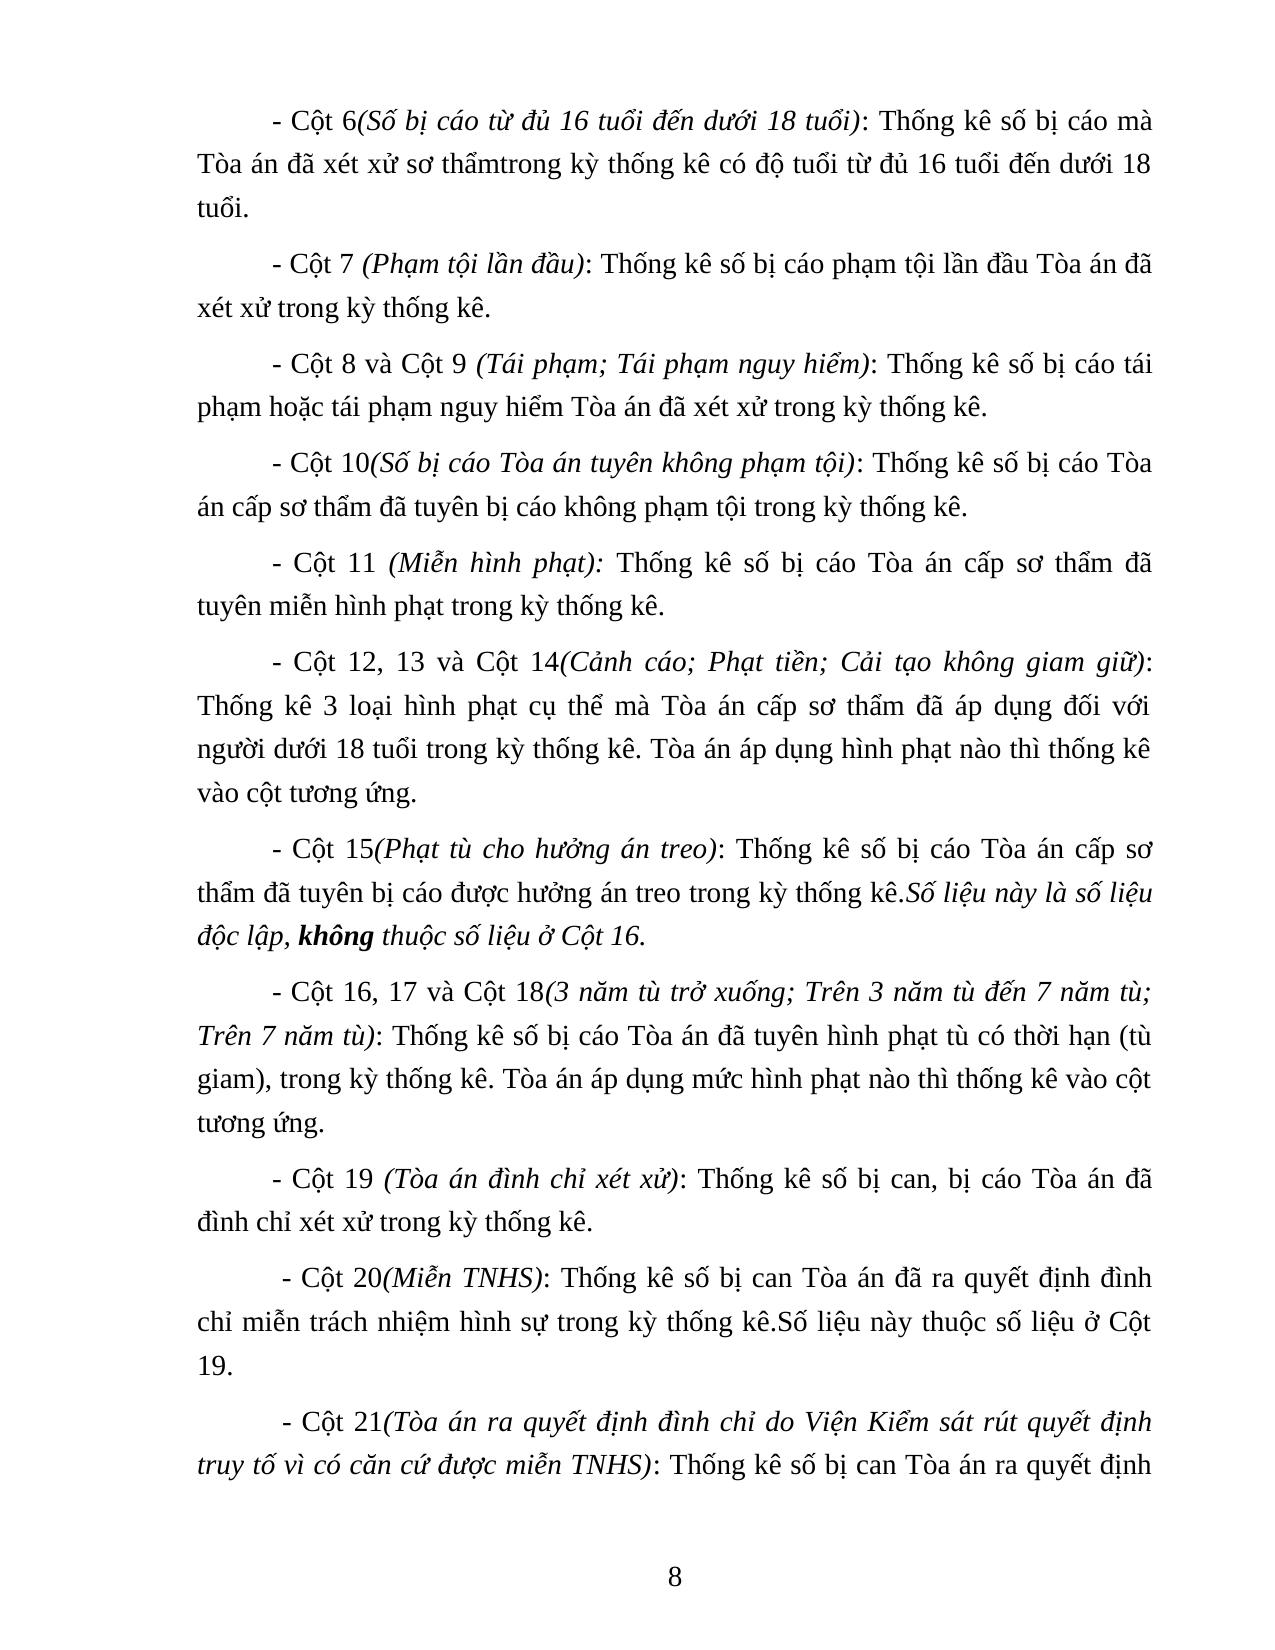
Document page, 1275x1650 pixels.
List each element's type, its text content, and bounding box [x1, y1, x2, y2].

text - Cột 19 (Tòa án đình chỉ xét xử): Thống kê số bị can, bị cáo Tòa án đã đình chỉ xét xử trong kỳ thống kê. [197, 1161, 1153, 1238]
text - Cột 16, 17 và Cột 18(3 năm tù trở xuống; Trên 3 năm tù đến 7 năm tù; Trên 7 năm tù): Thống kê số bị cáo Tòa án đã tuyên hình phạt tù có thời hạn (tù giam), trong kỳ thống kê. Tòa án áp dụng mức hình phạt nào thì thống kê vào cột tương ứng. [197, 974, 1153, 1138]
text - Cột 11 (Miễn hình phạt): Thống kê số bị cáo Tòa án cấp sơ thẩm đã tuyên miễn hình phạt trong kỳ thống kê. [197, 545, 1153, 622]
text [197, 1404, 1153, 1481]
text - Cột 15(Phạt tù cho hưởng án treo): Thống kê số bị cáo Tòa án cấp sơ thẩm đã tuyên bị cáo được hưởng án treo trong kỳ thống kê.Số liệu này là số liệu độc lập, không thuộc số liệu ở Cột 16. [197, 831, 1153, 952]
text - Cột 6(Số bị cáo từ đủ 16 tuổi đến dưới 18 tuổi): Thống kê số bị cáo mà Tòa án đã xét xử sơ thẩmtrong kỳ thống kê có độ tuổi từ đủ 16 tuổi đến dưới 18 tuổi. [197, 103, 1153, 224]
text - Cột 10(Số bị cáo Tòa án tuyên không phạm tội): Thống kê số bị cáo Tòa án cấp sơ thẩm đã tuyên bị cáo không phạm tội trong kỳ thống kê. [197, 445, 1153, 522]
text - Cột 7 (Phạm tội lần đầu): Thống kê số bị cáo phạm tội lần đầu Tòa án đã xét xử trong kỳ thống kê. [197, 246, 1153, 323]
text - Cột 8 và Cột 9 (Tái phạm; Tái phạm nguy hiểm): Thống kê số bị cáo tái phạm hoặc tái phạm nguy hiểm Tòa án đã xét xử trong kỳ thống kê. [197, 346, 1153, 423]
text - Cột 20(Miễn TNHS): Thống kê số bị can Tòa án đã ra quyết định đình chỉ miễn trách nhiệm hình sự trong kỳ thống kê.Số liệu này thuộc số liệu ở Cột 19. [197, 1261, 1153, 1381]
text - Cột 12, 13 và Cột 14(Cảnh cáo; Phạt tiền; Cải tạo không giam giữ): Thống kê 3 loại hình phạt cụ thể mà Tòa án cấp sơ thẩm đã áp dụng đối với người dưới 18 tuổi trong kỳ thống kê. Tòa án áp dụng hình phạt nào thì thống kê vào cột tương ứng. [197, 644, 1153, 809]
